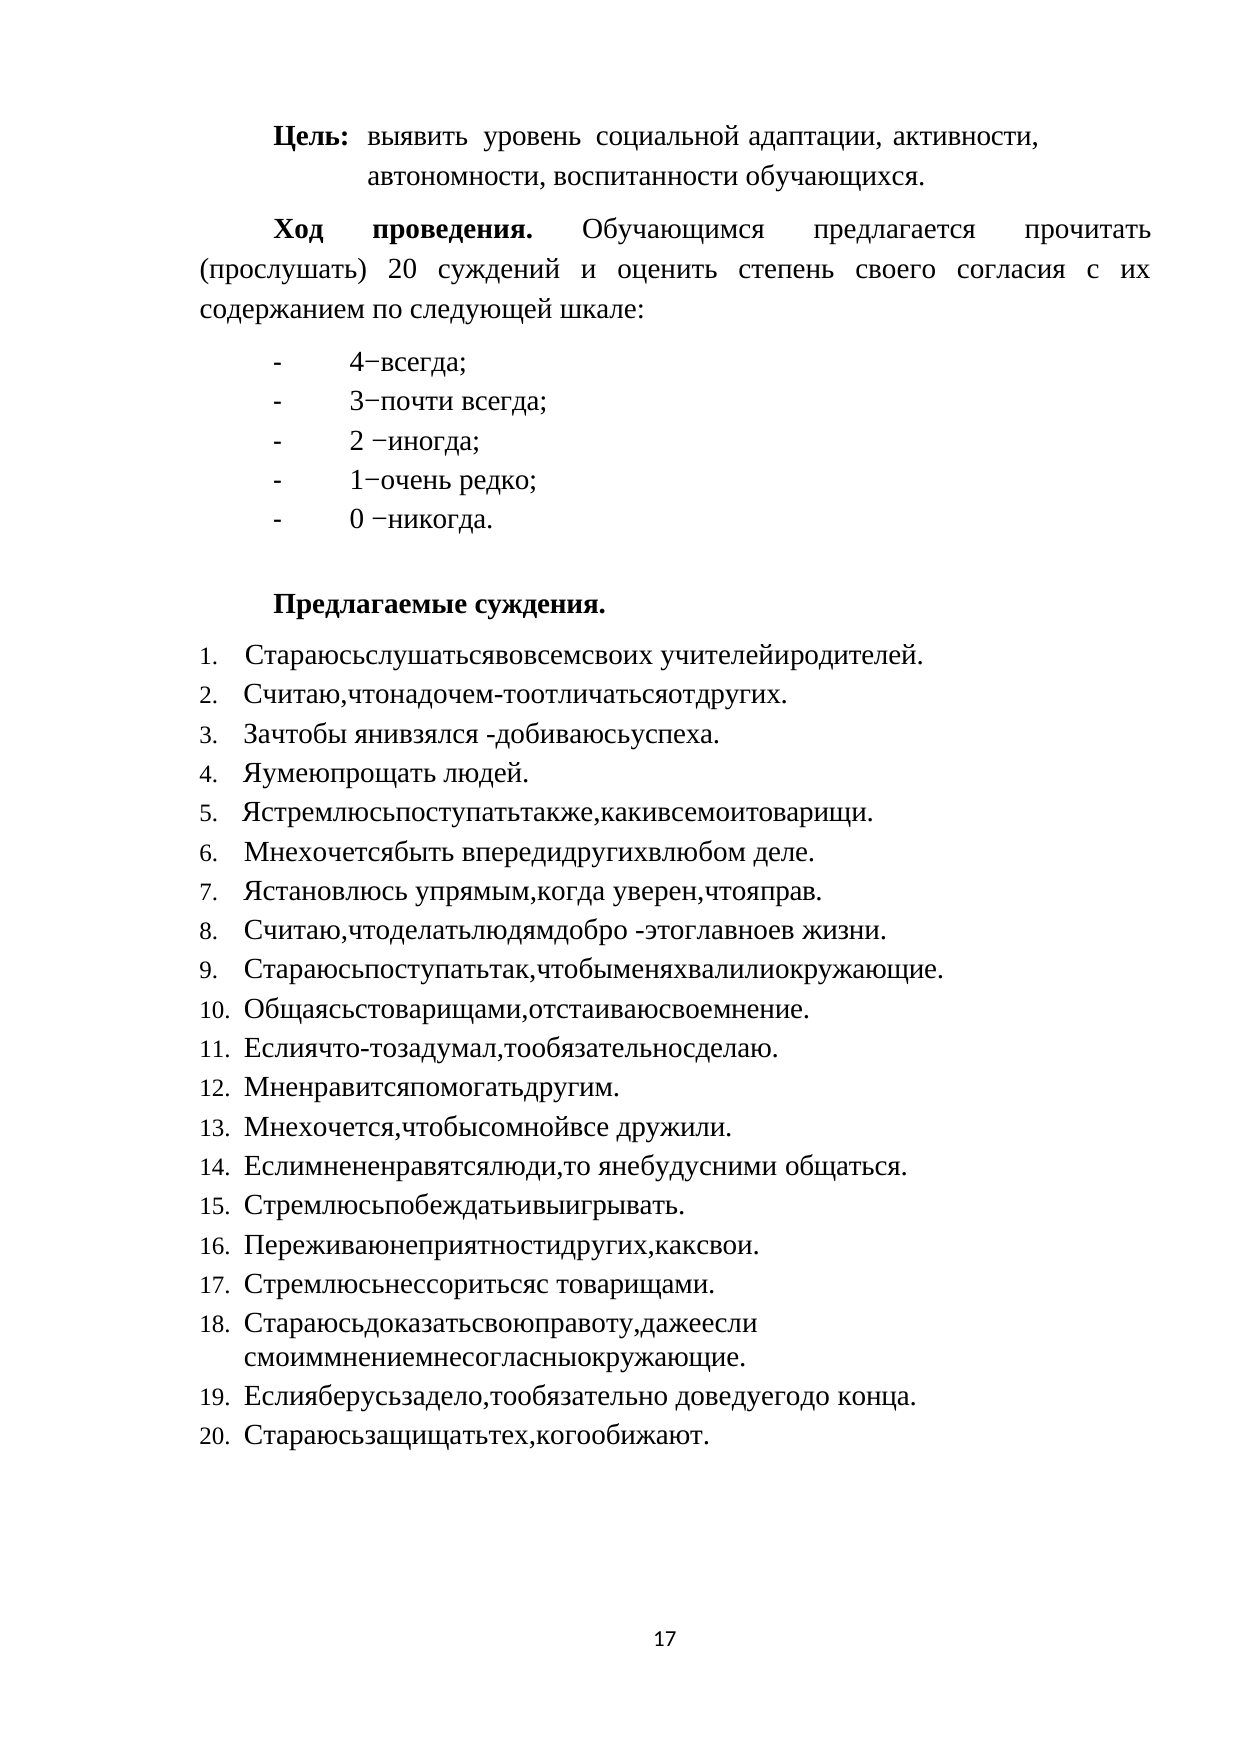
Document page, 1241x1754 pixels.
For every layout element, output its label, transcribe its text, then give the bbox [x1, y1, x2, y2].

list Мненравитсяпомогатьдругим. [199, 1069, 1152, 1103]
list 0 −никогда. [273, 501, 1152, 535]
list 4−всегда; [273, 344, 1152, 378]
list Считаю,чтонадочем-тоотличатьсяотдругих. [199, 677, 1152, 710]
list Мнехочется,чтобысомнойвсе дружили. [199, 1109, 1152, 1142]
list Зачтобы янивзялся -добиваюсьуспеха. [199, 716, 1152, 749]
list Еслиячто-тозадумал,тообязательносделаю. [199, 1030, 1152, 1064]
text Цель: выявить уровень социальной адаптации, активности, автономности, воспитанности обучающихся. [199, 118, 1129, 192]
list Яумеюпрощать людей. [199, 755, 1152, 789]
list Еслияберусьзадело,тообязательно доведуегодо конца. [199, 1378, 1152, 1412]
list Стремлюсьпобеждатьивыигрывать. [199, 1187, 1152, 1221]
list Считаю,чтоделатьлюдямдобро -этоглавноев жизни. [199, 912, 1152, 946]
list Мнехочетсябыть впередидругихвлюбом деле. [199, 834, 1152, 867]
text Предлагаемые суждения. [273, 586, 1152, 619]
list 3−почти всегда; [273, 383, 1152, 417]
list Стараюсьзащищатьтех,когообижают. [199, 1417, 1152, 1451]
list Стараюсьдоказатьсвоюправоту,дажеесли смоиммнениемнесогласныокружающие. [199, 1305, 1152, 1372]
list 2 −иногда; [273, 423, 1152, 456]
list Стараюсьслушатьсявовсемсвоих учителейиродителей. [199, 637, 1152, 671]
list Стараюсьпоступатьтак,чтобыменяхвалилиокружающие. [199, 952, 1152, 985]
list Еслимнененравятсялюди,то янебудусними общаться. [199, 1148, 1152, 1182]
text Ход проведения. Обучающимся предлагается прочитать (прослушать) 20 суждений и оценить степень своего согласия с их содержанием по следующей шкале: [199, 211, 1152, 325]
list Ястановлюсь упрямым,когда уверен,чтояправ. [199, 873, 1152, 907]
list Общаясьстоварищами,отстаиваюсвоемнение. [199, 991, 1152, 1024]
list 1−очень редко; [273, 462, 1152, 495]
list Переживаюнеприятностидругих,каксвои. [199, 1227, 1152, 1260]
list Стремлюсьнессоритьсяс товарищами. [199, 1266, 1152, 1299]
list Ястремлюсьпоступатьтакже,какивсемоитоварищи. [199, 794, 1152, 828]
